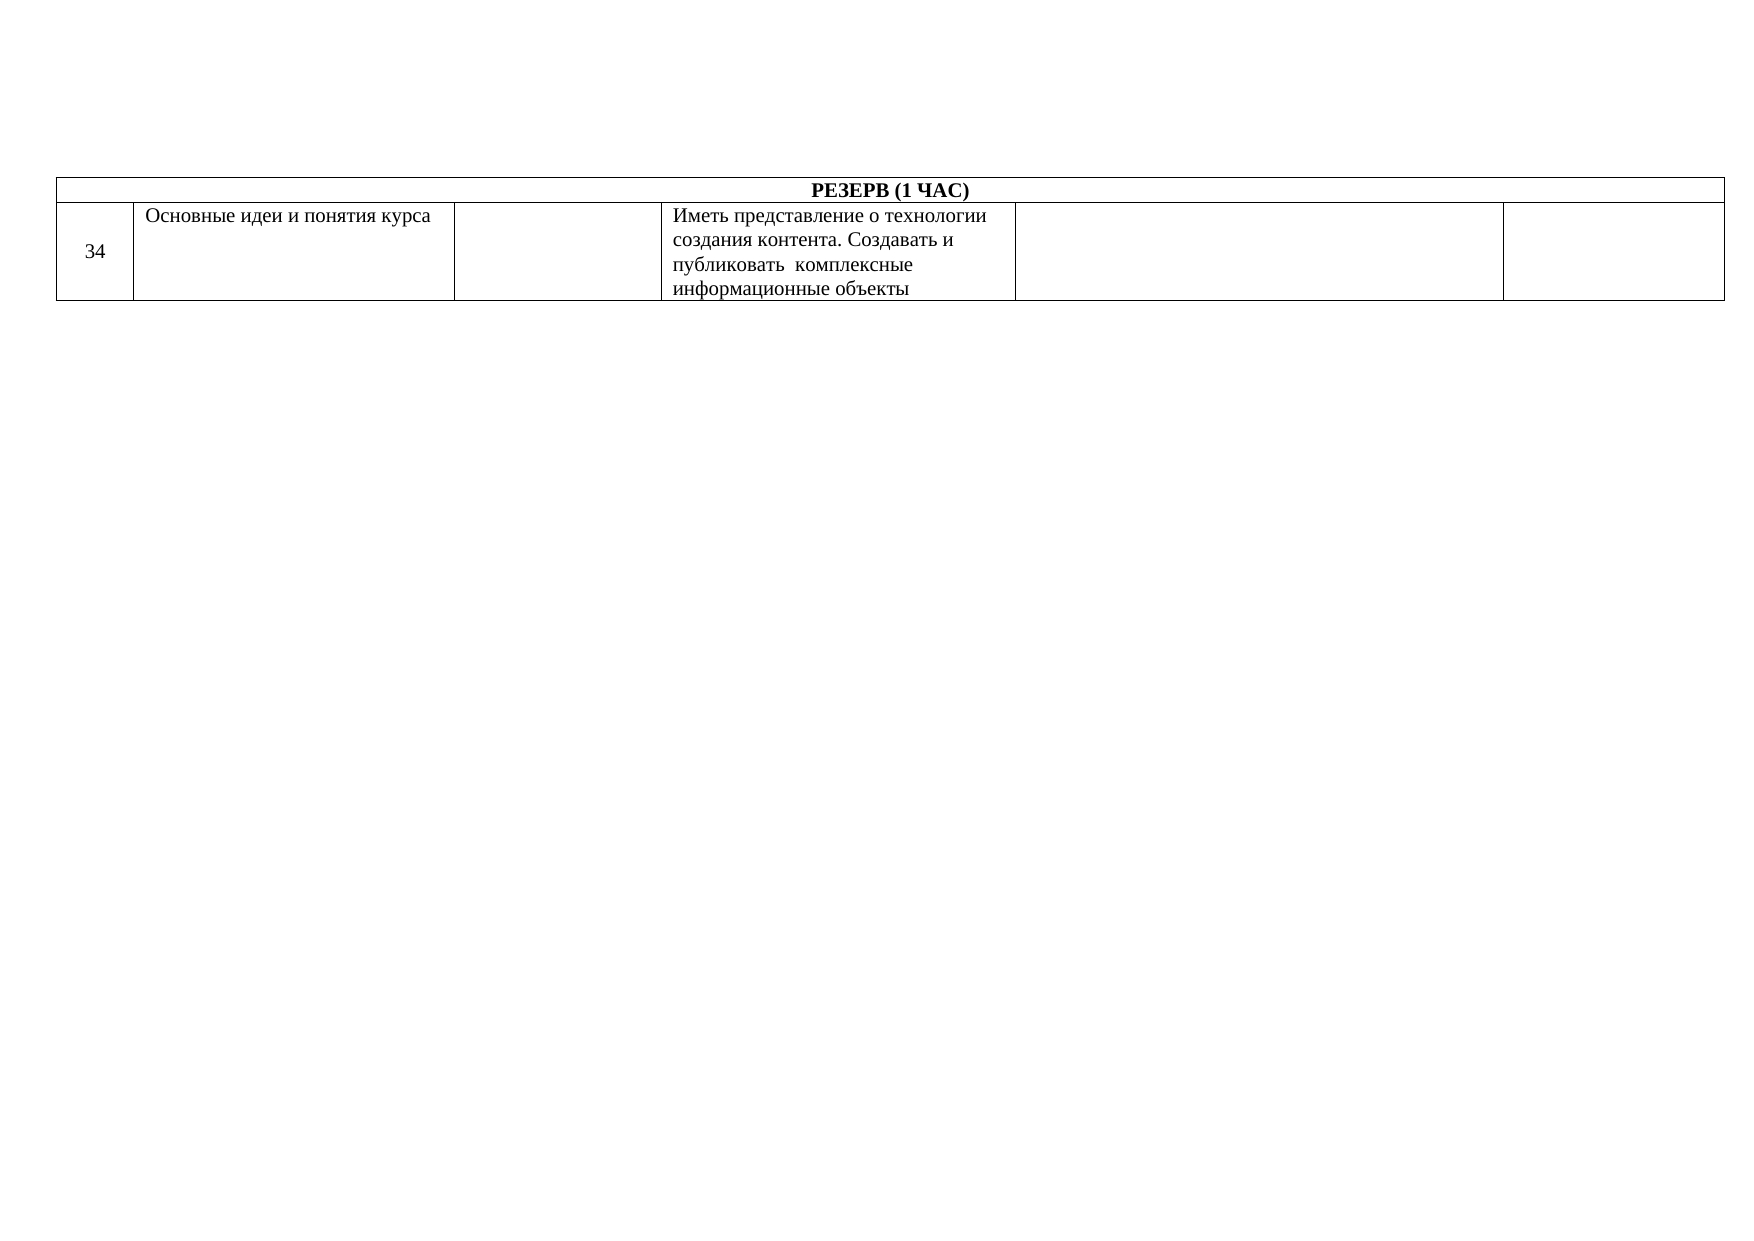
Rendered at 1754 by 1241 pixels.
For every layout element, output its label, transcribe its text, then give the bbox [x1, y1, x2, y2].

table_cell Основные идеи и понятия курса [134, 203, 454, 299]
table_cell Иметь представление о технологии создания контента. Создавать и публиковать комплексные информационные объекты [662, 203, 1015, 299]
table_cell [1504, 203, 1724, 299]
table_cell 34 [57, 203, 133, 299]
table_cell [1016, 203, 1503, 299]
table_cell РЕЗЕРВ (1 ЧАС) [57, 178, 1724, 202]
table_cell [455, 203, 661, 299]
